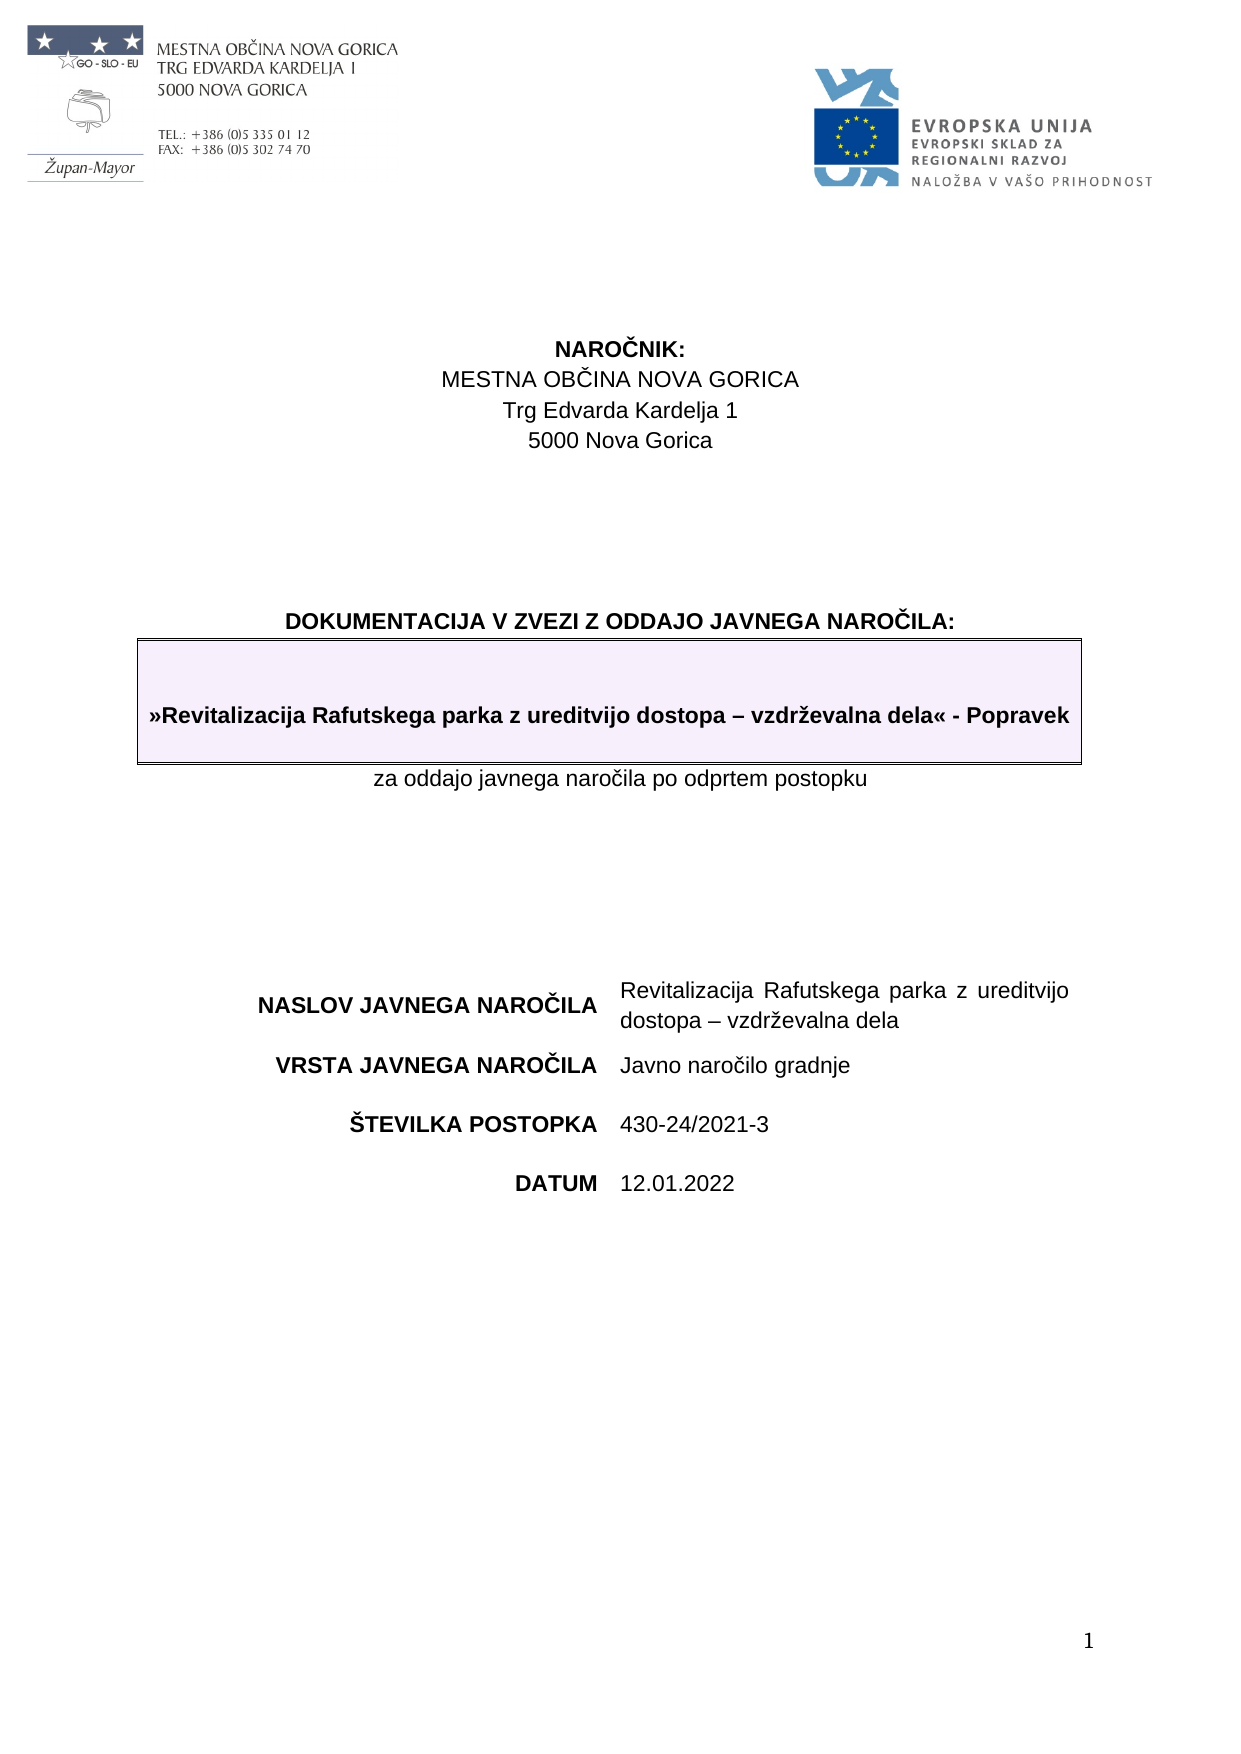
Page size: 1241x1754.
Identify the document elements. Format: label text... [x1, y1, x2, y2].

table_cell 430-24/2021-3 [609, 1096, 1081, 1155]
table_header NASLOV JAVNEGA NAROČILA [137, 977, 609, 1037]
table_header »Revitalizacija Rafutskega parka z ureditvijo dostopa – vzdrževalna dela« - Popravek [138, 641, 1081, 762]
text 5000 Nova Gorica [148, 427, 1092, 453]
picture [727, 18, 1196, 244]
table_cell Javno naročilo gradnje [609, 1037, 1081, 1096]
table_cell 12.01.2022 [609, 1155, 1081, 1214]
picture [27, 25, 398, 182]
text Trg Edvarda Kardelja 1 [148, 397, 1092, 423]
table_cell DATUM [137, 1155, 609, 1214]
table_cell ŠTEVILKA POSTOPKA [137, 1096, 609, 1155]
text za oddajo javnega naročila po odprtem postopku [148, 765, 1092, 792]
table_cell VRSTA JAVNEGA NAROČILA [137, 1037, 609, 1096]
text DOKUMENTACIJA V ZVEZI Z ODDAJO JAVNEGA NAROČILA: [148, 608, 1092, 634]
text MESTNA OBČINA NOVA GORICA [148, 366, 1092, 393]
text NAROČNIK: [148, 336, 1092, 363]
table_header Revitalizacija Rafutskega parka z ureditvijo dostopa – vzdrževalna dela [609, 977, 1081, 1037]
